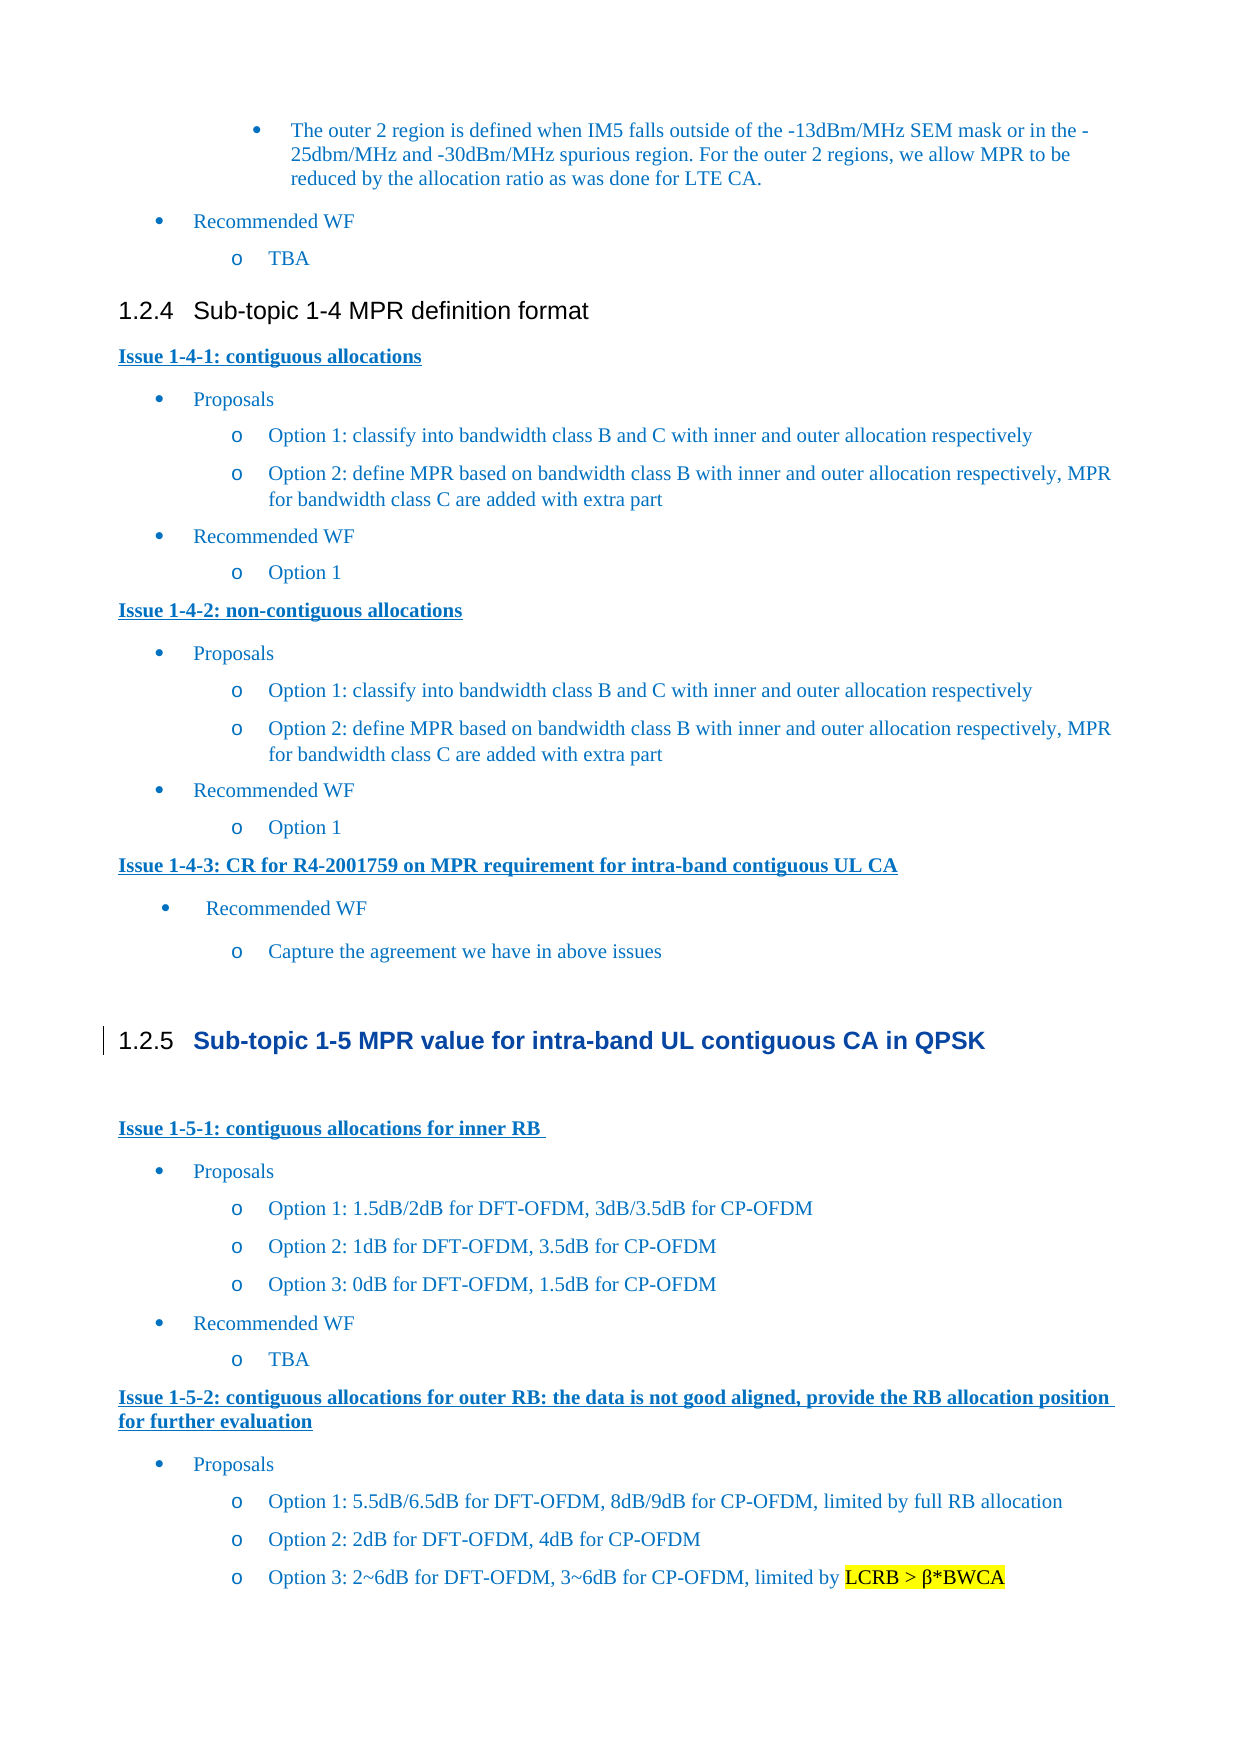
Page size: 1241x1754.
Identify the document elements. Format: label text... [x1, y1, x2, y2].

list Option 2: 2dB for DFT-OFDM, 4dB for CP-OFDM [231, 1527, 1122, 1553]
list Recommended WF [156, 778, 1122, 802]
list Option 1: 1.5dB/2dB for DFT-OFDM, 3dB/3.5dB for CP-OFDM [231, 1196, 1122, 1221]
list TBA [231, 1347, 1122, 1373]
subtitle Sub-topic 1-5 MPR value for intra-band UL contiguous CA in QPSK [118, 1026, 1122, 1055]
text Issue 1-4-1: contiguous allocations [118, 344, 1122, 368]
list Recommended WF [162, 896, 1122, 920]
text Issue 1-4-2: non-contiguous allocations [118, 598, 1122, 622]
list Option 2: define MPR based on bandwidth class B with inner and outer allocation respectively, MPR for bandwidth class C are added with extra part [231, 461, 1122, 511]
list Option 2: define MPR based on bandwidth class B with inner and outer allocation respectively, MPR for bandwidth class C are added with extra part [231, 716, 1122, 766]
list Recommended WF [156, 209, 1122, 233]
list Recommended WF [156, 1310, 1122, 1334]
list Proposals [156, 1452, 1122, 1476]
list Option 1: 5.5dB/6.5dB for DFT-OFDM, 8dB/9dB for CP-OFDM, limited by full RB allocation [231, 1489, 1122, 1514]
list Option 1 [231, 560, 1122, 586]
list The outer 2 region is defined when IM5 falls outside of the -13dBm/MHz SEM mask or in the -25dbm/MHz and -30dBm/MHz spurious region. For the outer 2 regions, we allow MPR to be reduced by the allocation ratio as was done for LTE CA. [253, 118, 1122, 190]
list TBA [231, 246, 1122, 271]
list Recommended WF [156, 524, 1122, 548]
list Option 3: 2~6dB for DFT-OFDM, 3~6dB for CP-OFDM, limited by LCRB > β*BWCA [231, 1565, 1122, 1591]
subtitle Sub-topic 1-4 MPR definition format [118, 296, 1122, 325]
list Capture the agreement we have in above issues [231, 939, 1122, 964]
list Proposals [156, 641, 1122, 665]
list Option 1: classify into bandwidth class B and C with inner and outer allocation respectively [231, 678, 1122, 703]
text Issue 1-5-1: contiguous allocations for inner RB [118, 1116, 1122, 1140]
text Issue 1-4-3: CR for R4-2001759 on MPR requirement for intra-band contiguous UL CA [118, 853, 1122, 877]
list Proposals [156, 1159, 1122, 1183]
list Option 1 [231, 815, 1122, 841]
list Option 3: 0dB for DFT-OFDM, 1.5dB for CP-OFDM [231, 1272, 1122, 1298]
text Issue 1-5-2: contiguous allocations for outer RB: the data is not good aligned, provide the RB allocation position for further evaluation [118, 1385, 1122, 1433]
list Option 1: classify into bandwidth class B and C with inner and outer allocation respectively [231, 423, 1122, 449]
list Proposals [156, 387, 1122, 411]
list Option 2: 1dB for DFT-OFDM, 3.5dB for CP-OFDM [231, 1234, 1122, 1260]
